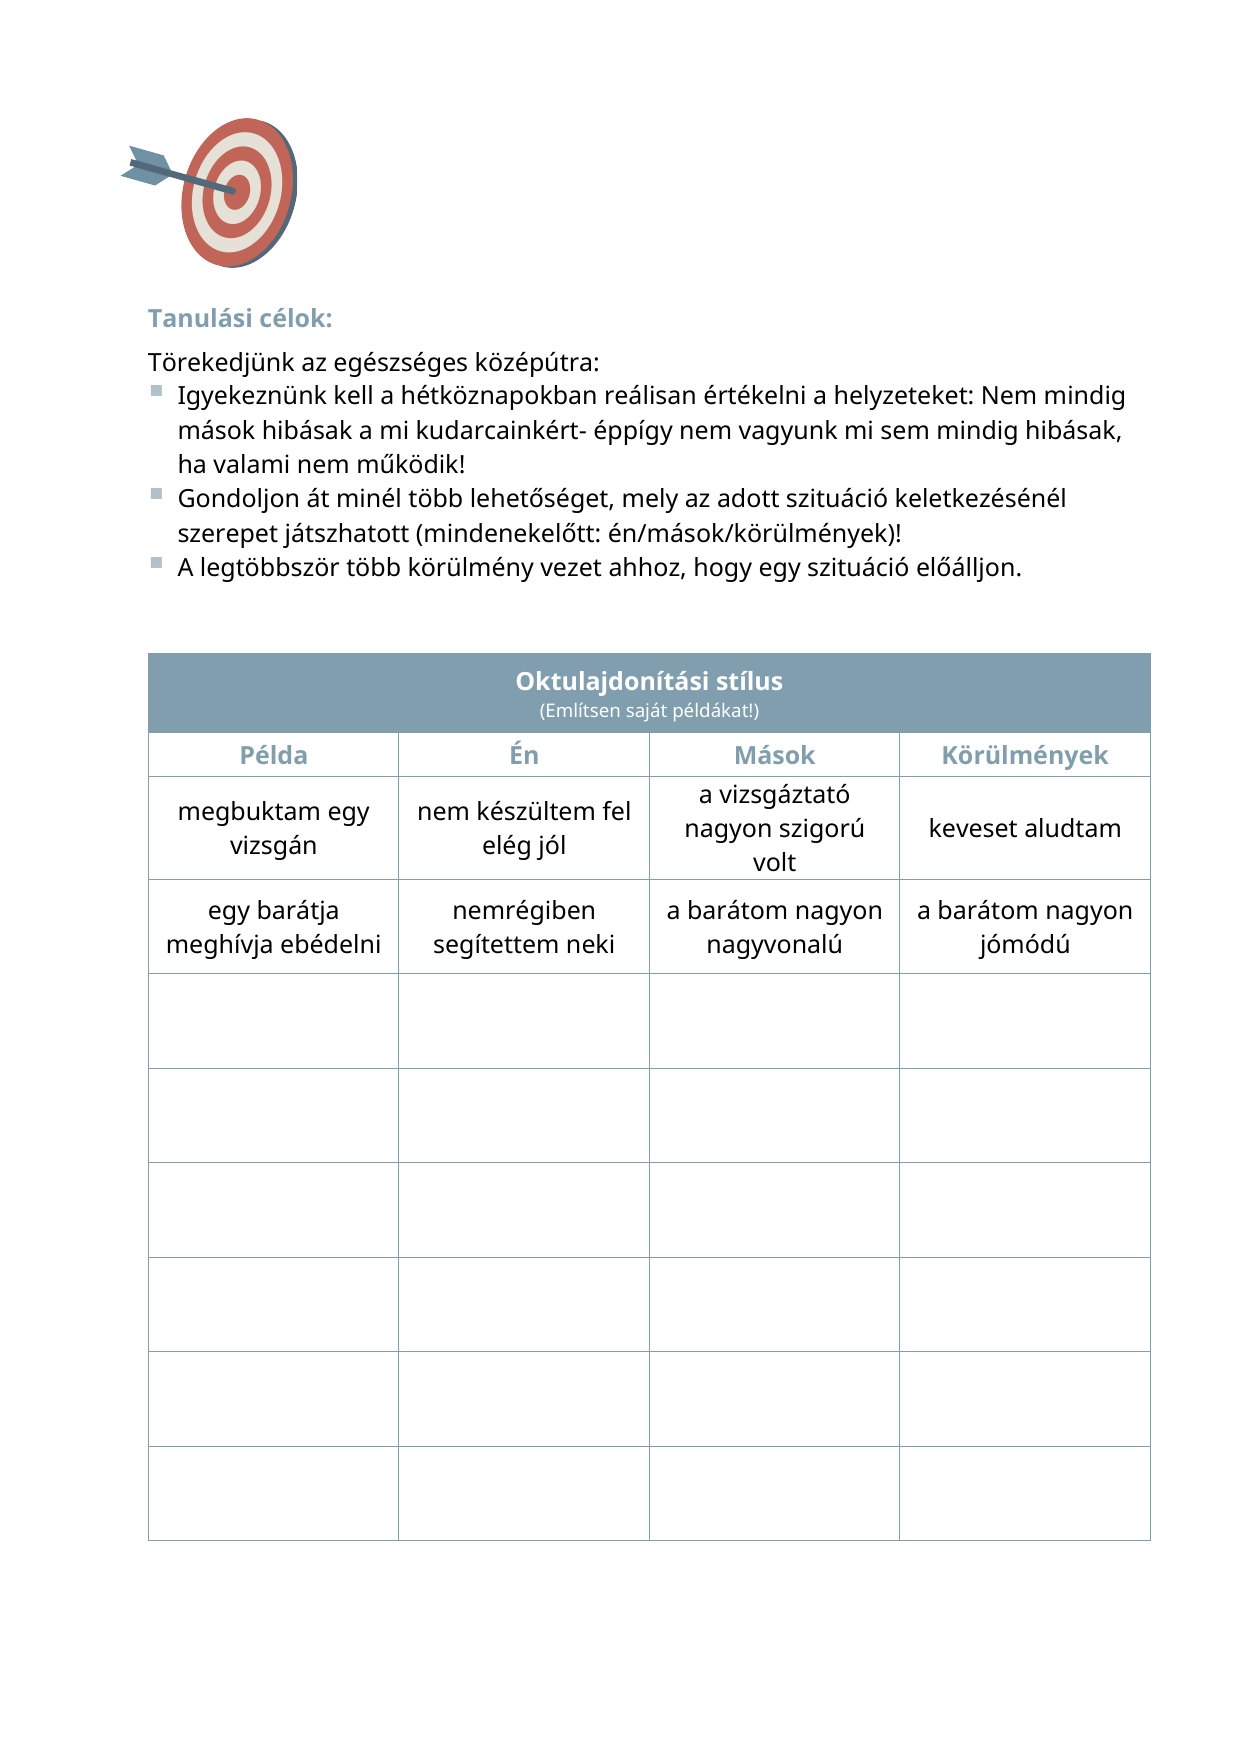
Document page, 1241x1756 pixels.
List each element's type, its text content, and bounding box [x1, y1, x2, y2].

text Törekedjünk az egészséges középútra: [148, 347, 1152, 378]
table_cell Mások [650, 733, 899, 776]
table_cell [149, 1163, 398, 1257]
text Tanulási célok: [148, 301, 1152, 335]
table_cell a barátom nagyon jómódú [900, 880, 1150, 973]
table_cell Körülmények [900, 733, 1150, 776]
table_cell [149, 974, 398, 1068]
table_cell egy barátja meghívja ebédelni [149, 880, 398, 973]
table_cell [900, 1352, 1150, 1446]
table_cell [149, 1069, 398, 1162]
table_cell Én [399, 733, 649, 776]
table_cell [399, 1069, 649, 1162]
table_cell [900, 1069, 1150, 1162]
table_cell [650, 1163, 899, 1257]
table_header Oktulajdonítási stílus (Említsen saját példákat!) [149, 654, 1150, 732]
table_cell [900, 974, 1150, 1068]
table_cell [149, 1258, 398, 1351]
table_cell a vizsgáztató nagyon szigorú volt [650, 777, 899, 879]
table_cell [650, 1352, 899, 1446]
table_cell [399, 1258, 649, 1351]
table_cell [399, 974, 649, 1068]
table_cell megbuktam egy vizsgán [149, 777, 398, 879]
list Igyekeznünk kell a hétköznapokban reálisan értékelni a helyzeteket: Nem mindig mások hibásak a mi kudarcainkért- éppígy nem vagyunk mi sem mindig hibásak, ha valami nem működik! [148, 378, 1152, 481]
table_cell [399, 1447, 649, 1540]
table_cell [650, 1069, 899, 1162]
list Gondoljon át minél több lehetőséget, mely az adott szituáció keletkezésénél szerepet játszhatott (mindenekelőtt: én/mások/körülmények)! [148, 481, 1152, 550]
table_cell [149, 1352, 398, 1446]
table_cell [650, 974, 899, 1068]
table_cell [900, 1258, 1150, 1351]
table_cell a barátom nagyon nagyvonalú [650, 880, 899, 973]
table_cell [650, 1258, 899, 1351]
table_cell [149, 1447, 398, 1540]
table_cell [399, 1352, 649, 1446]
picture [120, 118, 298, 268]
table_cell Példa [149, 733, 398, 776]
table_cell nemrégiben segítettem neki [399, 880, 649, 973]
table_cell [399, 1163, 649, 1257]
table_cell [900, 1447, 1150, 1540]
table_cell [650, 1447, 899, 1540]
table_cell [900, 1163, 1150, 1257]
table_cell nem készültem fel elég jól [399, 777, 649, 879]
list A legtöbbször több körülmény vezet ahhoz, hogy egy szituáció előálljon. [148, 550, 1152, 585]
table_cell keveset aludtam [900, 777, 1150, 879]
